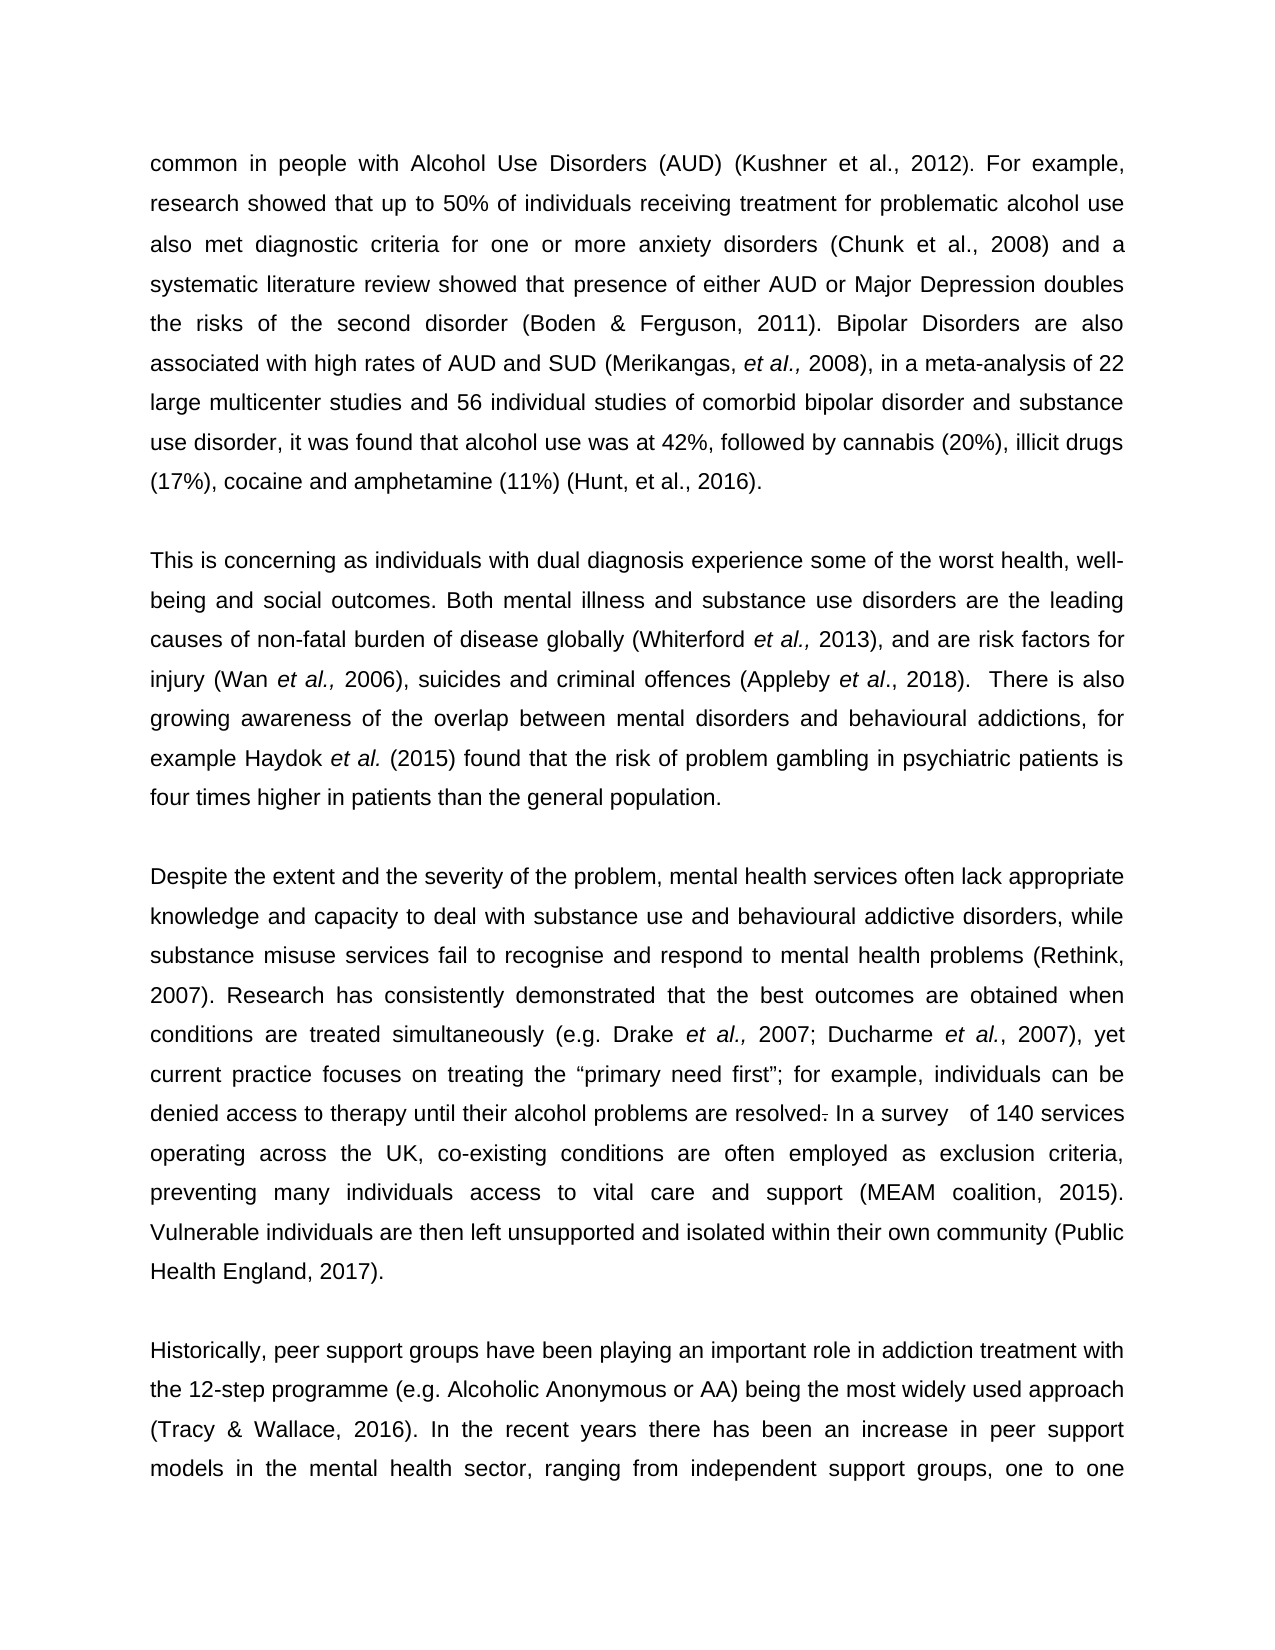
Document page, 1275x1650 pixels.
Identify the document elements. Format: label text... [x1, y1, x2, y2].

text This is concerning as individuals with dual diagnosis experience some of the worst health, well-being and social outcomes. Both mental illness and substance use disorders are the leading causes of non-fatal burden of disease globally (Whiterford et al., 2013), and are risk factors for injury (Wan et al., 2006), suicides and criminal offences (Appleby et al., 2018). There is also growing awareness of the overlap between mental disorders and behavioural addictions, for example Haydok et al. (2015) found that the risk of problem gambling in psychiatric patients is four times higher in patients than the general population. [150, 547, 1125, 811]
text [150, 150, 1125, 495]
text Despite the extent and the severity of the problem, mental health services often lack appropriate knowledge and capacity to deal with substance use and behavioural addictive disorders, while substance misuse services fail to recognise and respond to mental health problems (Rethink, 2007). Research has consistently demonstrated that the best outcomes are obtained when conditions are treated simultaneously (e.g. Drake et al., 2007; Ducharme et al., 2007), yet current practice focuses on treating the “primary need first”; for example, individuals can be denied access to therapy until their alcohol problems are resolved. In a survey of 140 services operating across the UK, co-existing conditions are often employed as exclusion criteria, preventing many individuals access to vital care and support (MEAM coalition, 2015). Vulnerable individuals are then left unsupported and isolated within their own community (Public Health England, 2017). [150, 863, 1125, 1284]
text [150, 1337, 1125, 1482]
